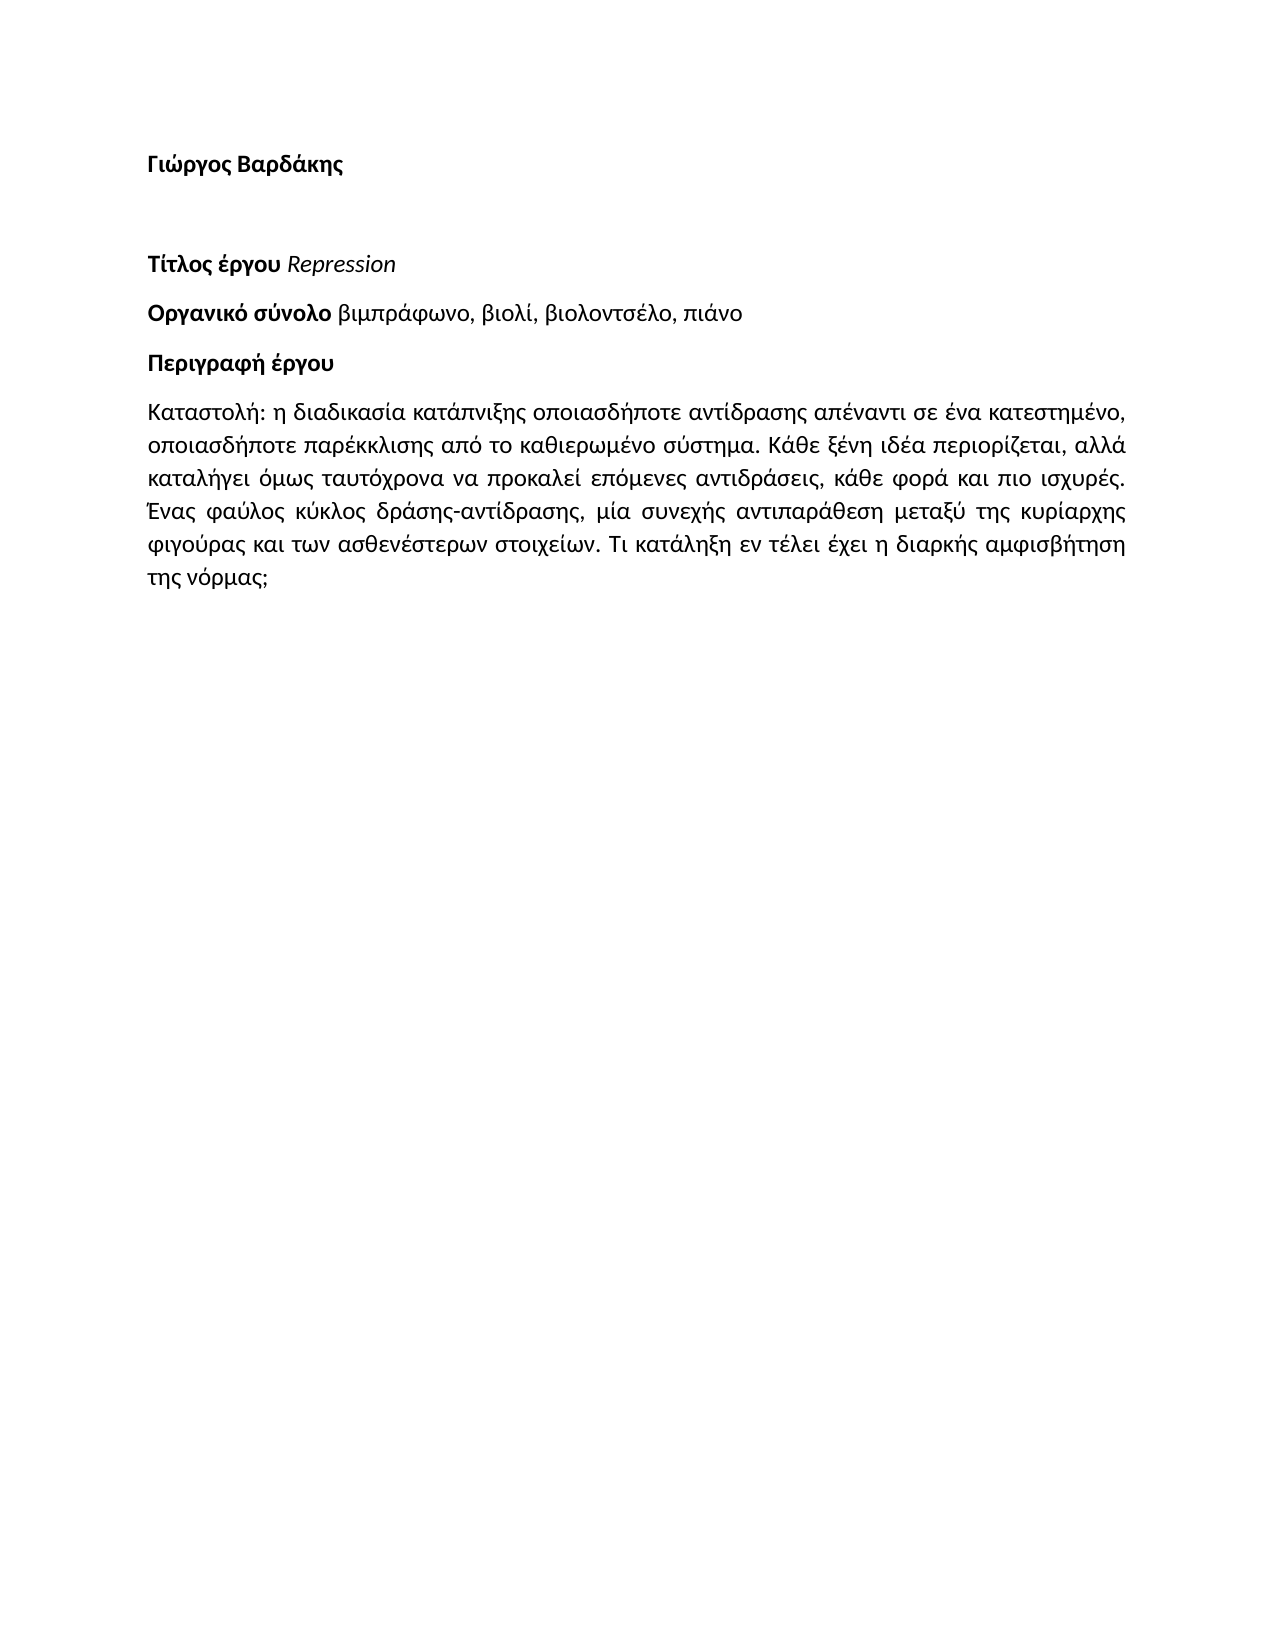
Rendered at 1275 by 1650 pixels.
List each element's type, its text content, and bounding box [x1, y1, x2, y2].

text Γιώργος Βαρδάκης [148, 148, 1127, 178]
text Καταστολή: η διαδικασία κατάπνιξης οποιασδήποτε αντίδρασης απέναντι σε ένα κατεστημένο, οποιασδήποτε παρέκκλισης από το καθιερωμένο σύστημα. Κάθε ξένη ιδέα περιορίζεται, αλλά καταλήγει όμως ταυτόχρονα να προκαλεί επόμενες αντιδράσεις, κάθε φορά και πιο ισχυρές. Ένας φαύλος κύκλος δράσης-αντίδρασης, μία συνεχής αντιπαράθεση μεταξύ της κυρίαρχης φιγούρας και των ασθενέστερων στοιχείων. Τι κατάληξη εν τέλει έχει η διαρκής αμφισβήτηση της νόρμας; [148, 396, 1127, 592]
text Οργανικό σύνολο βιμπράφωνο, βιολί, βιολοντσέλο, πιάνο [148, 297, 1127, 328]
text Περιγραφή έργου [148, 347, 1127, 377]
text Τίτλος έργου Repression [148, 248, 1127, 278]
